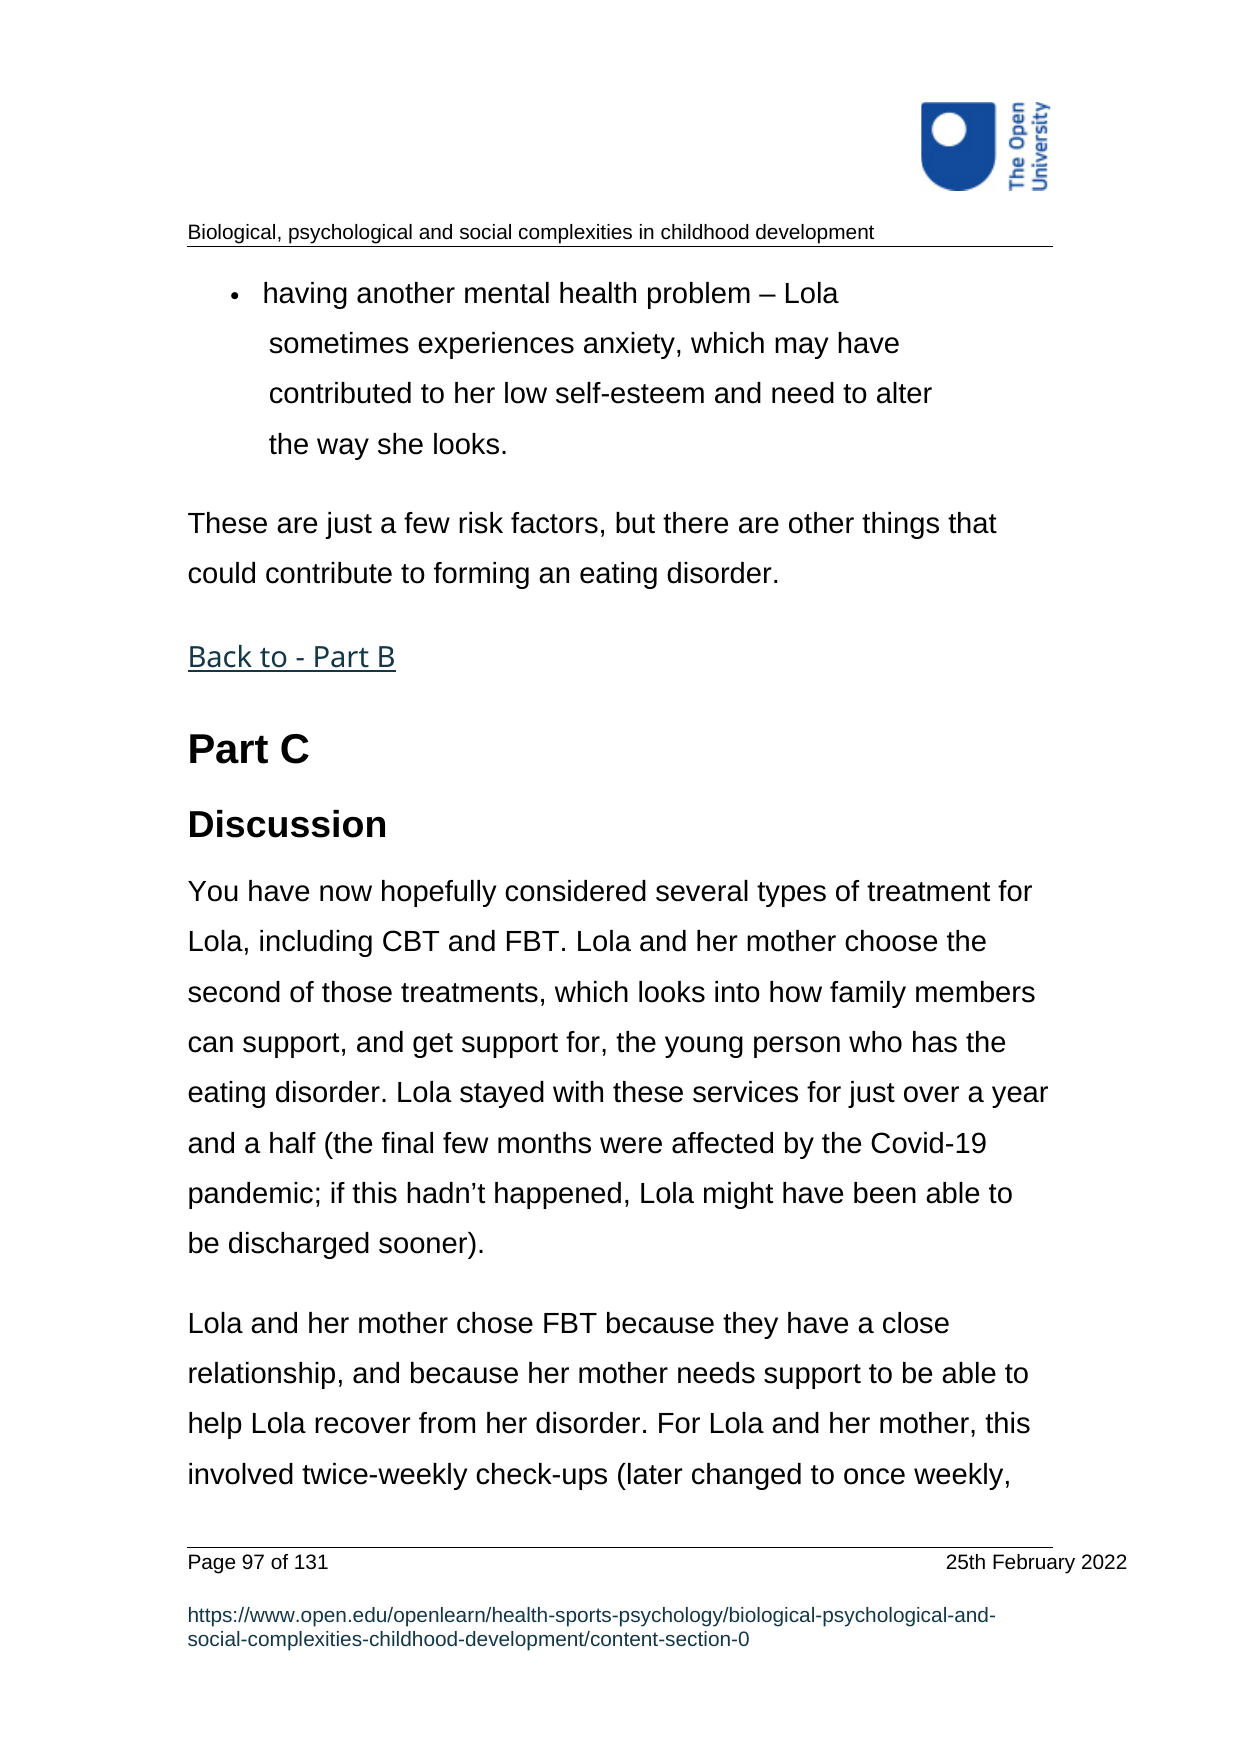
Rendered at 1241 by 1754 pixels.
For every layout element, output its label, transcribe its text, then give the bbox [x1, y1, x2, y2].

subtitle Part C [187, 976, 1053, 1024]
subtitle Discussion [187, 1053, 1053, 1096]
text Back to - Part B [187, 888, 1053, 927]
list lacking confidence and being overly critical [231, 376, 972, 410]
list major life changes – for Lola, this is her GCSEs and what she’ll do afterwards [231, 427, 972, 511]
list having another mental health problem – Lola sometimes experiences anxiety, which may have contributed to her low self-esteem and need to alter the way she looks. [231, 527, 972, 712]
text You have now hopefully considered several types of treatment for Lola, including CBT and FBT. Lola and her mother choose the second of those treatments, which looks into how family members can support, and get support for, the young person who has the eating disorder. Lola stayed with these services for just over a year and a half (the final few months were affected by the Covid-19 pandemic; if this hadn’t happened, Lola might have been able to be discharged sooner). [187, 1126, 1053, 1511]
text These are just a few risk factors, but there are other things that could contribute to forming an eating disorder. [187, 758, 1053, 842]
picture [921, 102, 1052, 191]
